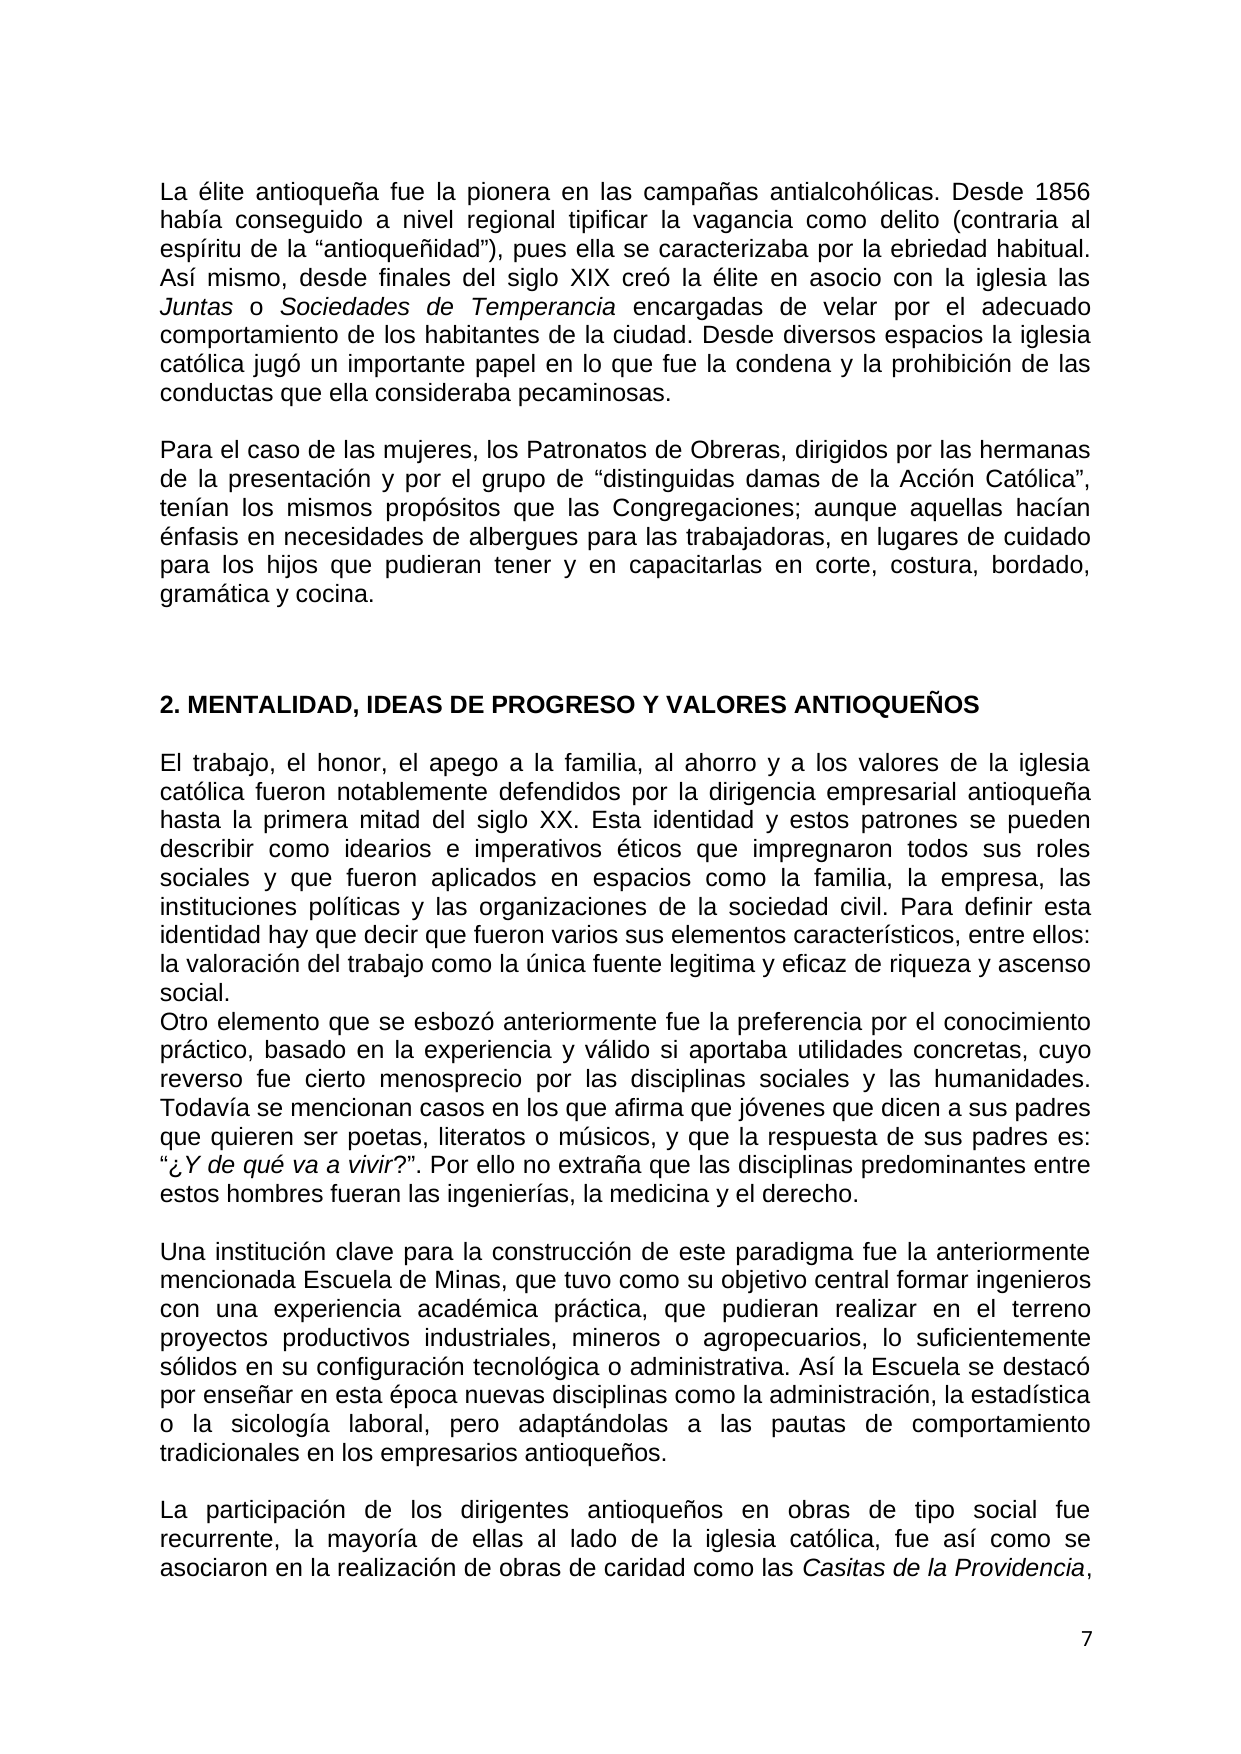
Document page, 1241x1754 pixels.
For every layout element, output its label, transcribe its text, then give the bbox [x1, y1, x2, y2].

text Otro elemento que se esbozó anteriormente fue la preferencia por el conocimiento práctico, basado en la experiencia y válido si aportaba utilidades concretas, cuyo reverso fue cierto menosprecio por las disciplinas sociales y las humanidades. Todavía se mencionan casos en los que afirma que jóvenes que dicen a sus padres que quieren ser poetas, literatos o músicos, y que la respuesta de sus padres es: “¿Y de qué va a vivir?”. Por ello no extraña que las disciplinas predominantes entre estos hombres fueran las ingenierías, la medicina y el derecho. [159, 1007, 1092, 1208]
subtitle Para el caso de las mujeres, los Patronatos de Obreras, dirigidos por las hermanas de la presentación y por el grupo de “distinguidas damas de la Acción Católica”, tenían los mismos propósitos que las Congregaciones; aunque aquellas hacían énfasis en necesidades de albergues para las trabajadoras, en lugares de cuidado para los hijos que pudieran tener y en capacitarlas en corte, costura, bordado, gramática y cocina. [159, 435, 1092, 608]
subtitle La élite antioqueña fue la pionera en las campañas antialcohólicas. Desde 1856 había conseguido a nivel regional tipificar la vagancia como delito (contraria al espíritu de la “antioqueñidad”), pues ella se caracterizaba por la ebriedad habitual. Así mismo, desde finales del siglo XIX creó la élite en asocio con la iglesia las Juntas o Sociedades de Temperancia encargadas de velar por el adecuado comportamiento de los habitantes de la ciudad. Desde diversos espacios la iglesia católica jugó un importante papel en lo que fue la condena y la prohibición de las conductas que ella consideraba pecaminosas. [159, 176, 1092, 406]
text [159, 1495, 1092, 1582]
text 2. MENTALIDAD, IDEAS DE PROGRESO Y VALORES ANTIOQUEÑOS [159, 690, 1092, 719]
text El trabajo, el honor, el apego a la familia, al ahorro y a los valores de la iglesia católica fueron notablemente defendidos por la dirigencia empresarial antioqueña hasta la primera mitad del siglo XX. Esta identidad y estos patrones se pueden describir como idearios e imperativos éticos que impregnaron todos sus roles sociales y que fueron aplicados en espacios como la familia, la empresa, las instituciones políticas y las organizaciones de la sociedad civil. Para definir esta identidad hay que decir que fueron varios sus elementos característicos, entre ellos: la valoración del trabajo como la única fuente legitima y eficaz de riqueza y ascenso social. [159, 748, 1092, 1007]
text Una institución clave para la construcción de este paradigma fue la anteriormente mencionada Escuela de Minas, que tuvo como su objetivo central formar ingenieros con una experiencia académica práctica, que pudieran realizar en el terreno proyectos productivos industriales, mineros o agropecuarios, lo suficientemente sólidos en su configuración tecnológica o administrativa. Así la Escuela se destacó por enseñar en esta época nuevas disciplinas como la administración, la estadística o la sicología laboral, pero adaptándolas a las pautas de comportamiento tradicionales en los empresarios antioqueños. [159, 1237, 1092, 1467]
